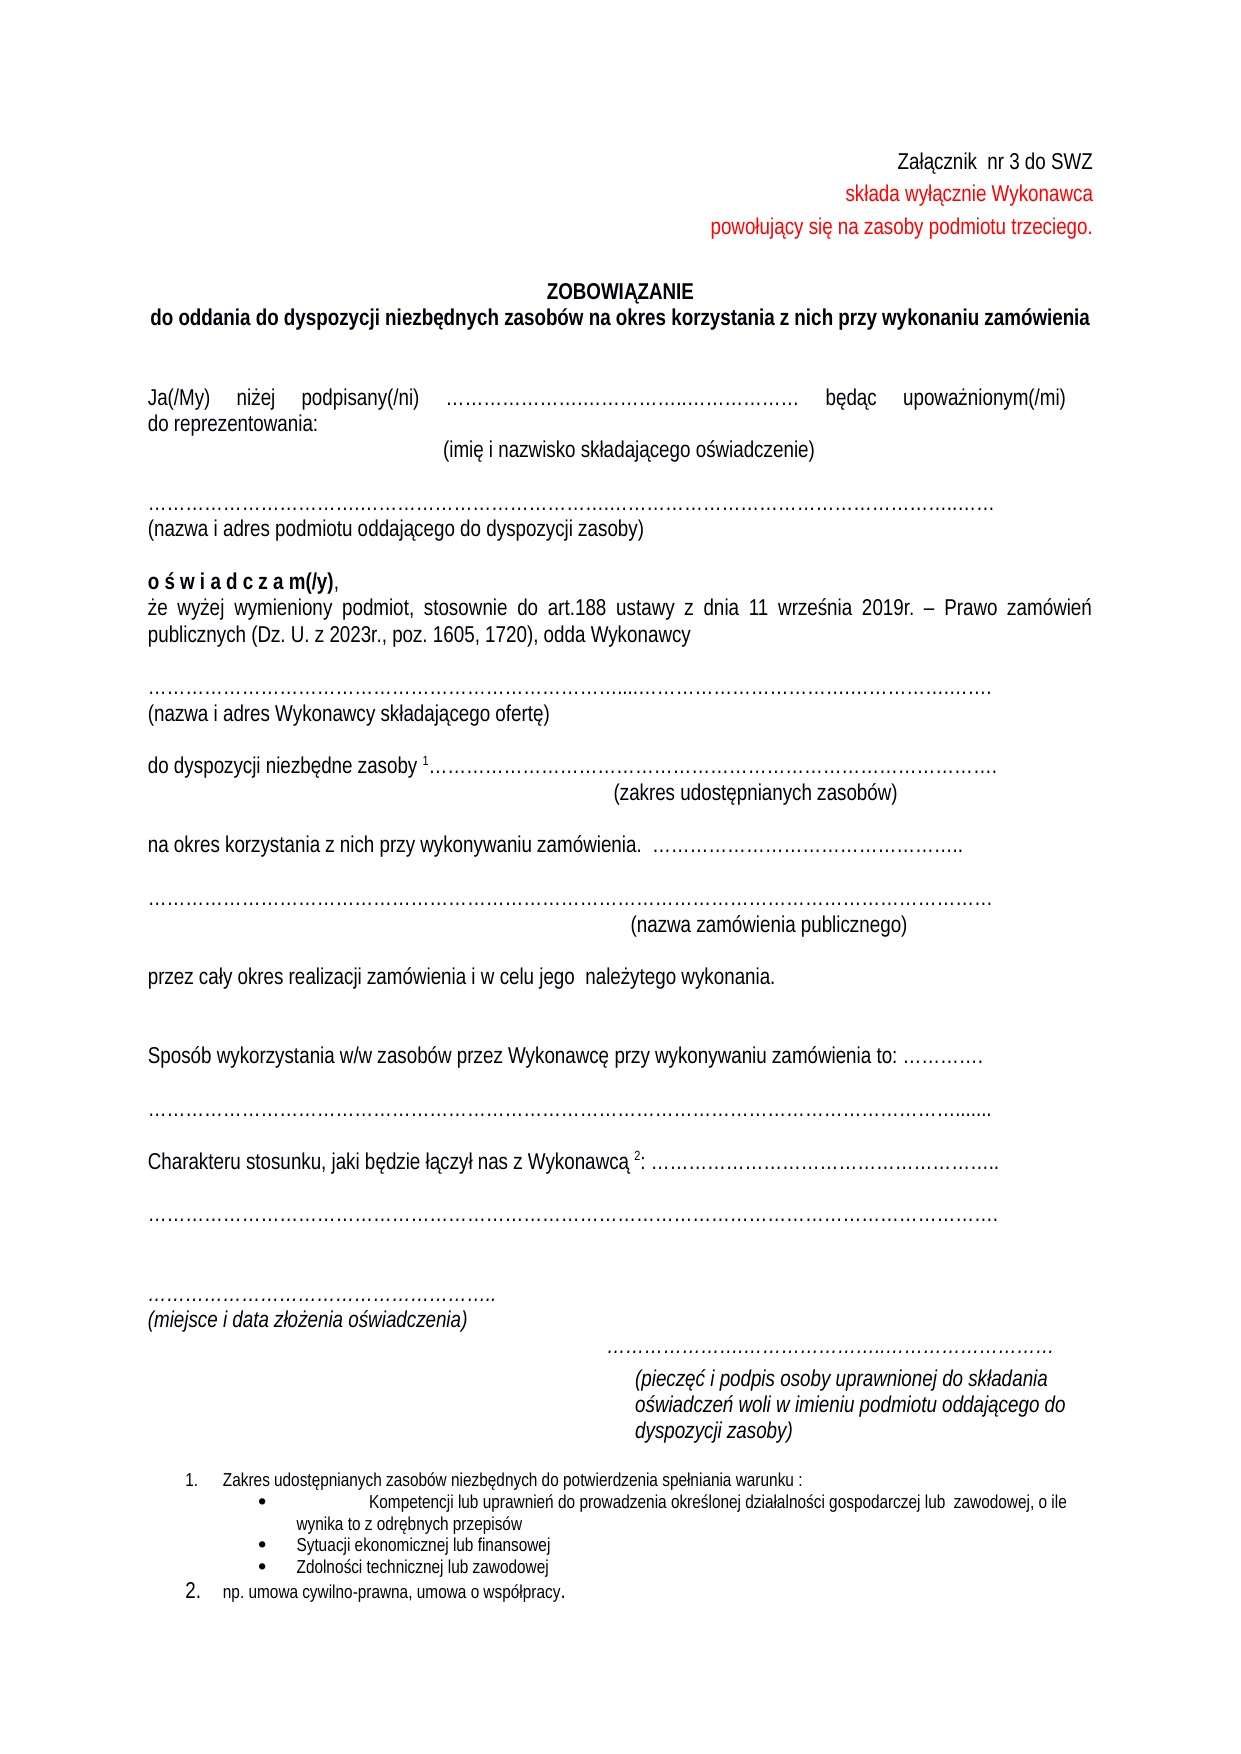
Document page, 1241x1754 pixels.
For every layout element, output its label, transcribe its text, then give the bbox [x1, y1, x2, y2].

text (zakres udostępnianych zasobów) [148, 779, 1093, 805]
text Ja(/My) niżej podpisany(/ni) ………………….……………..……………… będąc upoważnionym(/mi) do reprezentowania: [148, 383, 1093, 436]
text na okres korzystania z nich przy wykonywaniu zamówienia. ………………………………………….. [148, 831, 1093, 858]
text ZOBOWIĄZANIE [148, 278, 1093, 304]
text …………………………………………………………………....…………………………….…………….……. [148, 673, 1093, 700]
text (pieczęć i podpis osoby uprawnionej do składania oświadczeń woli w imieniu podmiotu oddającego do dyspozycji zasoby) [635, 1365, 1093, 1444]
text do oddania do dyspozycji niezbędnych zasobów na okres korzystania z nich przy wykonaniu zamówienia [148, 304, 1093, 331]
text Charakteru stosunku, jaki będzie łączył nas z Wykonawcą 2: ……………………………………………….. [148, 1148, 1093, 1174]
text ……………………………………………….. [148, 1279, 1093, 1306]
list np. umowa cywilno-prawna, umowa o współpracy. [185, 1577, 1093, 1603]
text Sposób wykorzystania w/w zasobów przez Wykonawcę przy wykonywaniu zamówienia to: …………. [148, 1042, 1093, 1069]
text Załącznik nr 3 do SWZ [811, 148, 1093, 174]
text (nazwa i adres Wykonawcy składającego ofertę) [148, 700, 1093, 726]
list Kompetencji lub uprawnień do prowadzenia określonej działalności gospodarczej lub zawodowej, o ile wynika to z odrębnych przepisów [259, 1491, 1093, 1534]
text przez cały okres realizacji zamówienia i w celu jego należytego wykonania. [148, 963, 1093, 989]
text składa wyłącznie Wykonawca [148, 180, 1093, 207]
text że wyżej wymieniony podmiot, stosownie do art.188 ustawy z dnia 11 września 2019r. – Prawo zamówień publicznych (Dz. U. z 2023r., poz. 1605, 1720), odda Wykonawcy [148, 594, 1093, 647]
text …………………………………………………………………………………………………………………....... [148, 1095, 1093, 1121]
list Sytuacji ekonomicznej lub finansowej [259, 1534, 1093, 1556]
text ……………………………………………………………………………………………………………………… [148, 884, 1093, 911]
text do dyspozycji niezbędne zasoby 1………………………………………………………………………………. [148, 752, 1093, 779]
text ………………….…………………..……………………… [148, 1332, 1093, 1358]
text o ś w i a d c z a m(/y), [148, 568, 1093, 594]
text ………………………………………………………………………………………………………………………. [148, 1200, 1093, 1227]
text (imię i nazwisko składającego oświadczenie) [443, 436, 1093, 462]
text …………………………….………………………………….………………………………………………..…… [148, 489, 1093, 515]
list Zakres udostępnianych zasobów niezbędnych do potwierdzenia spełniania warunku : [185, 1469, 1093, 1491]
list Zdolności technicznej lub zawodowej [259, 1556, 1093, 1577]
text (nazwa i adres podmiotu oddającego do dyspozycji zasoby) [148, 515, 1093, 542]
text (miejsce i data złożenia oświadczenia) [148, 1306, 1093, 1332]
text (nazwa zamówienia publicznego) [148, 911, 1093, 937]
text powołujący się na zasoby podmiotu trzeciego. [148, 213, 1093, 239]
